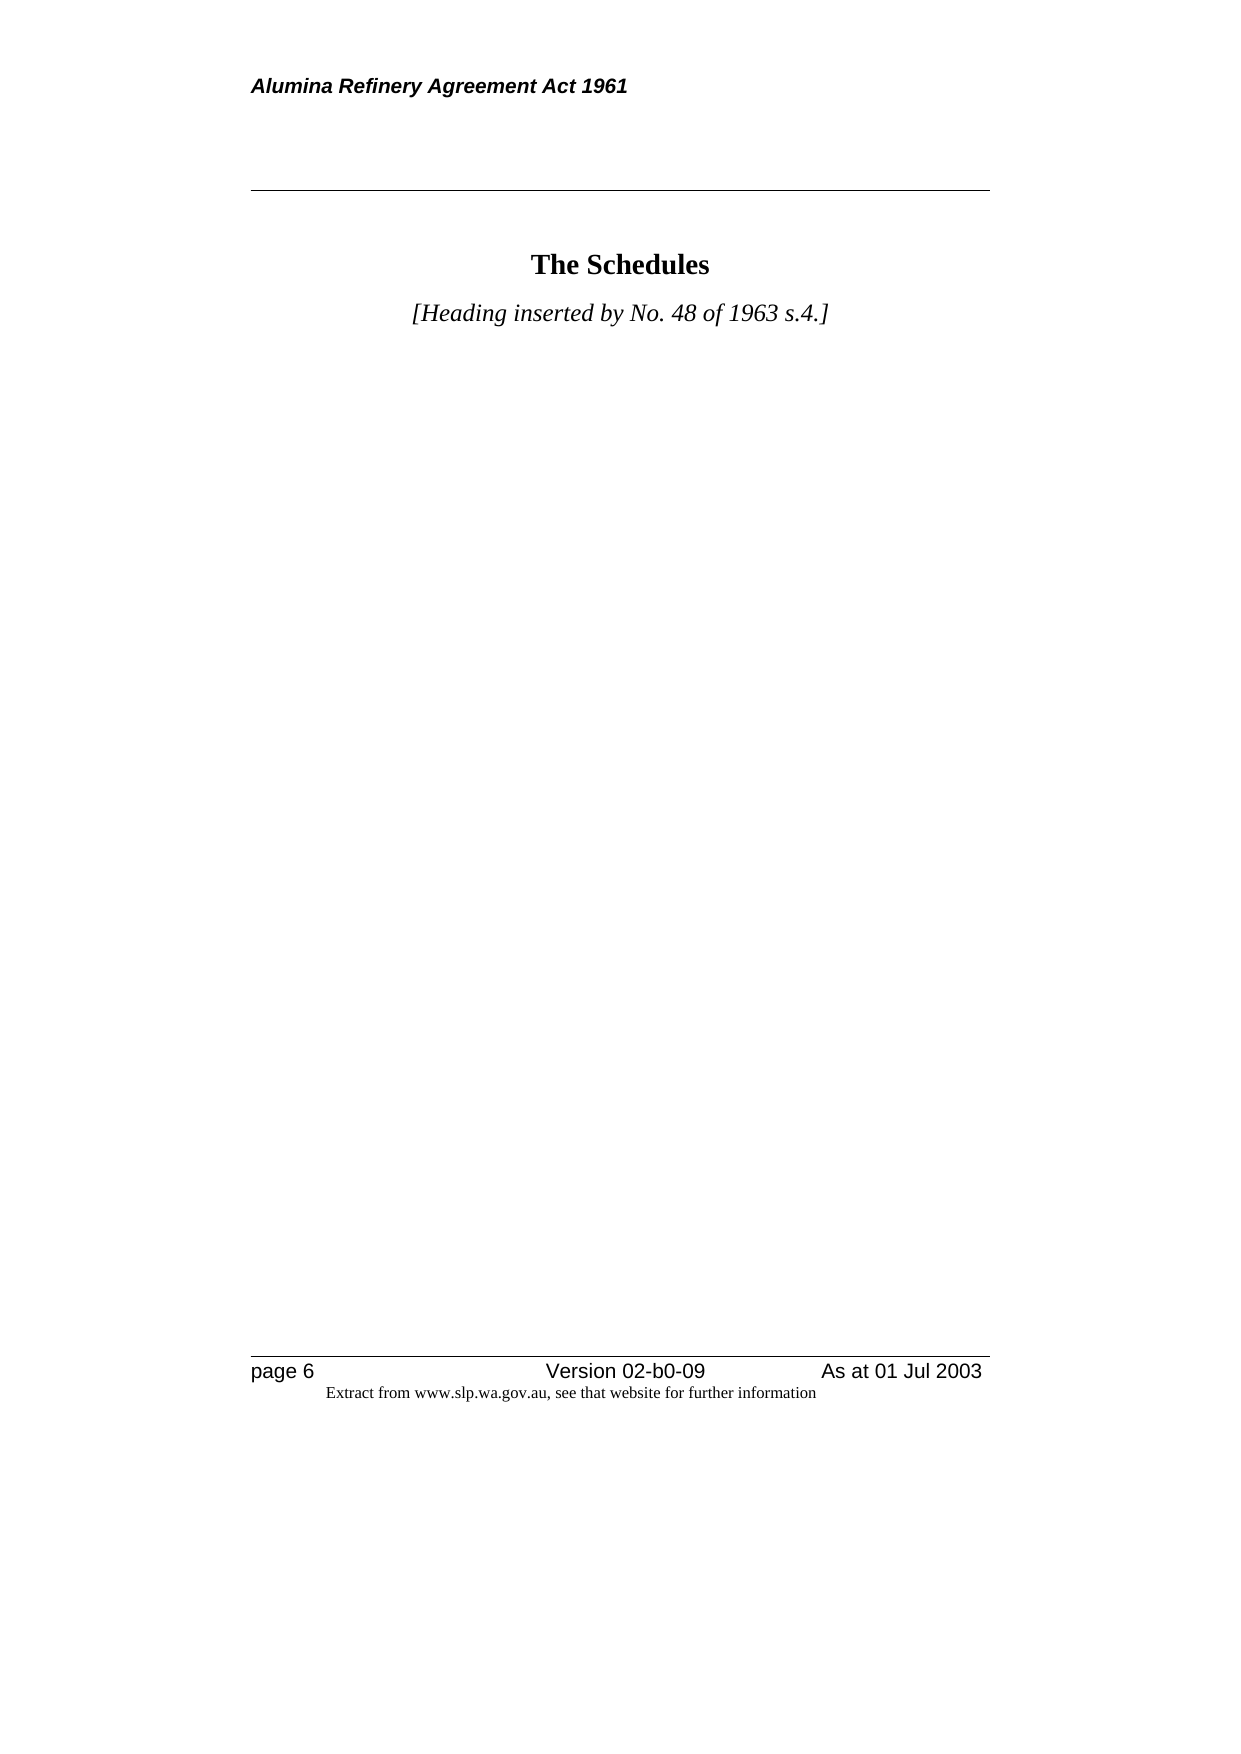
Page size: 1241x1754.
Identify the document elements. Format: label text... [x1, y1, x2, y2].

subtitle The Schedules [251, 247, 990, 281]
text [Heading inserted by No. 48 of 1963 s.4.] [251, 298, 990, 326]
